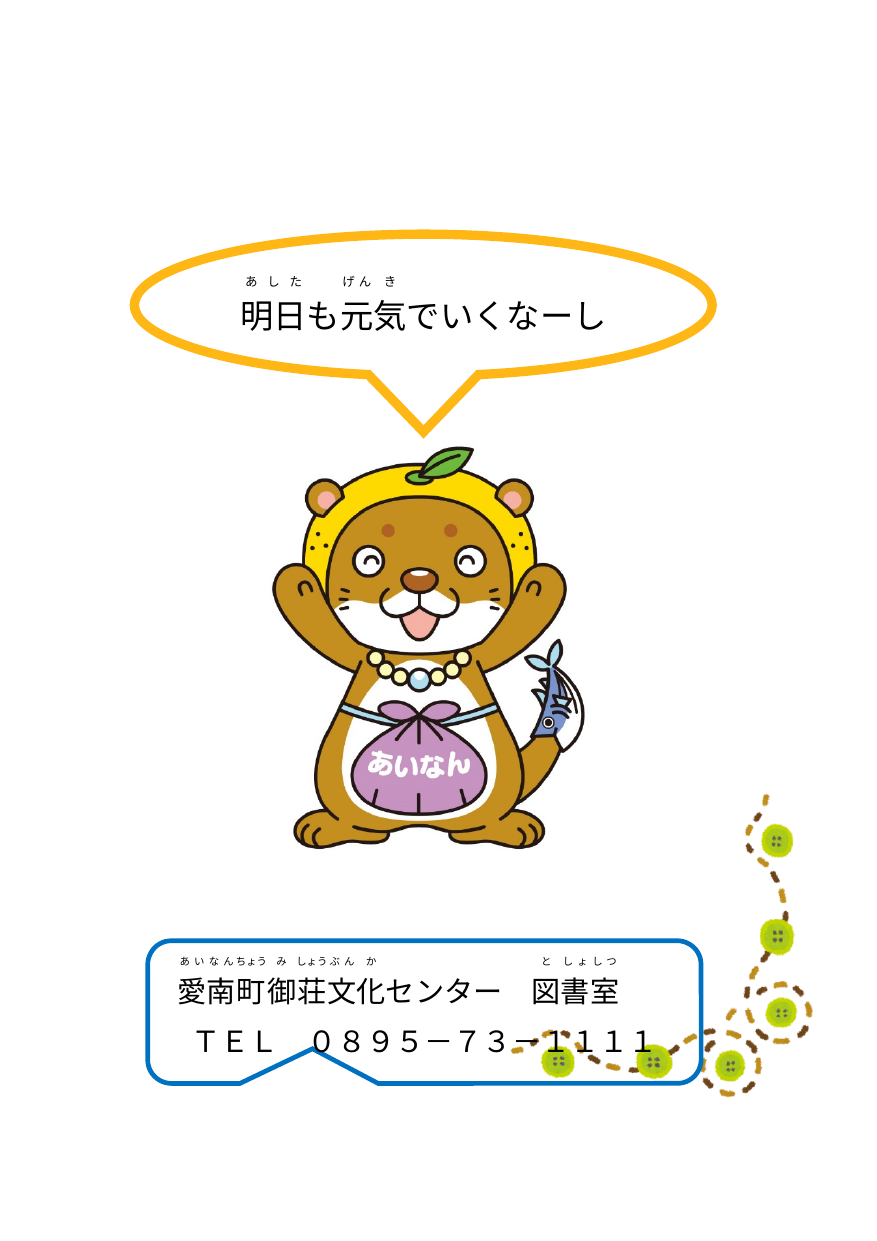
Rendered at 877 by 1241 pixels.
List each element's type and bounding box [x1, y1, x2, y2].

picture [495, 1042, 501, 1050]
picture [495, 1032, 501, 1040]
picture [495, 944, 698, 1081]
picture [253, 410, 821, 1105]
